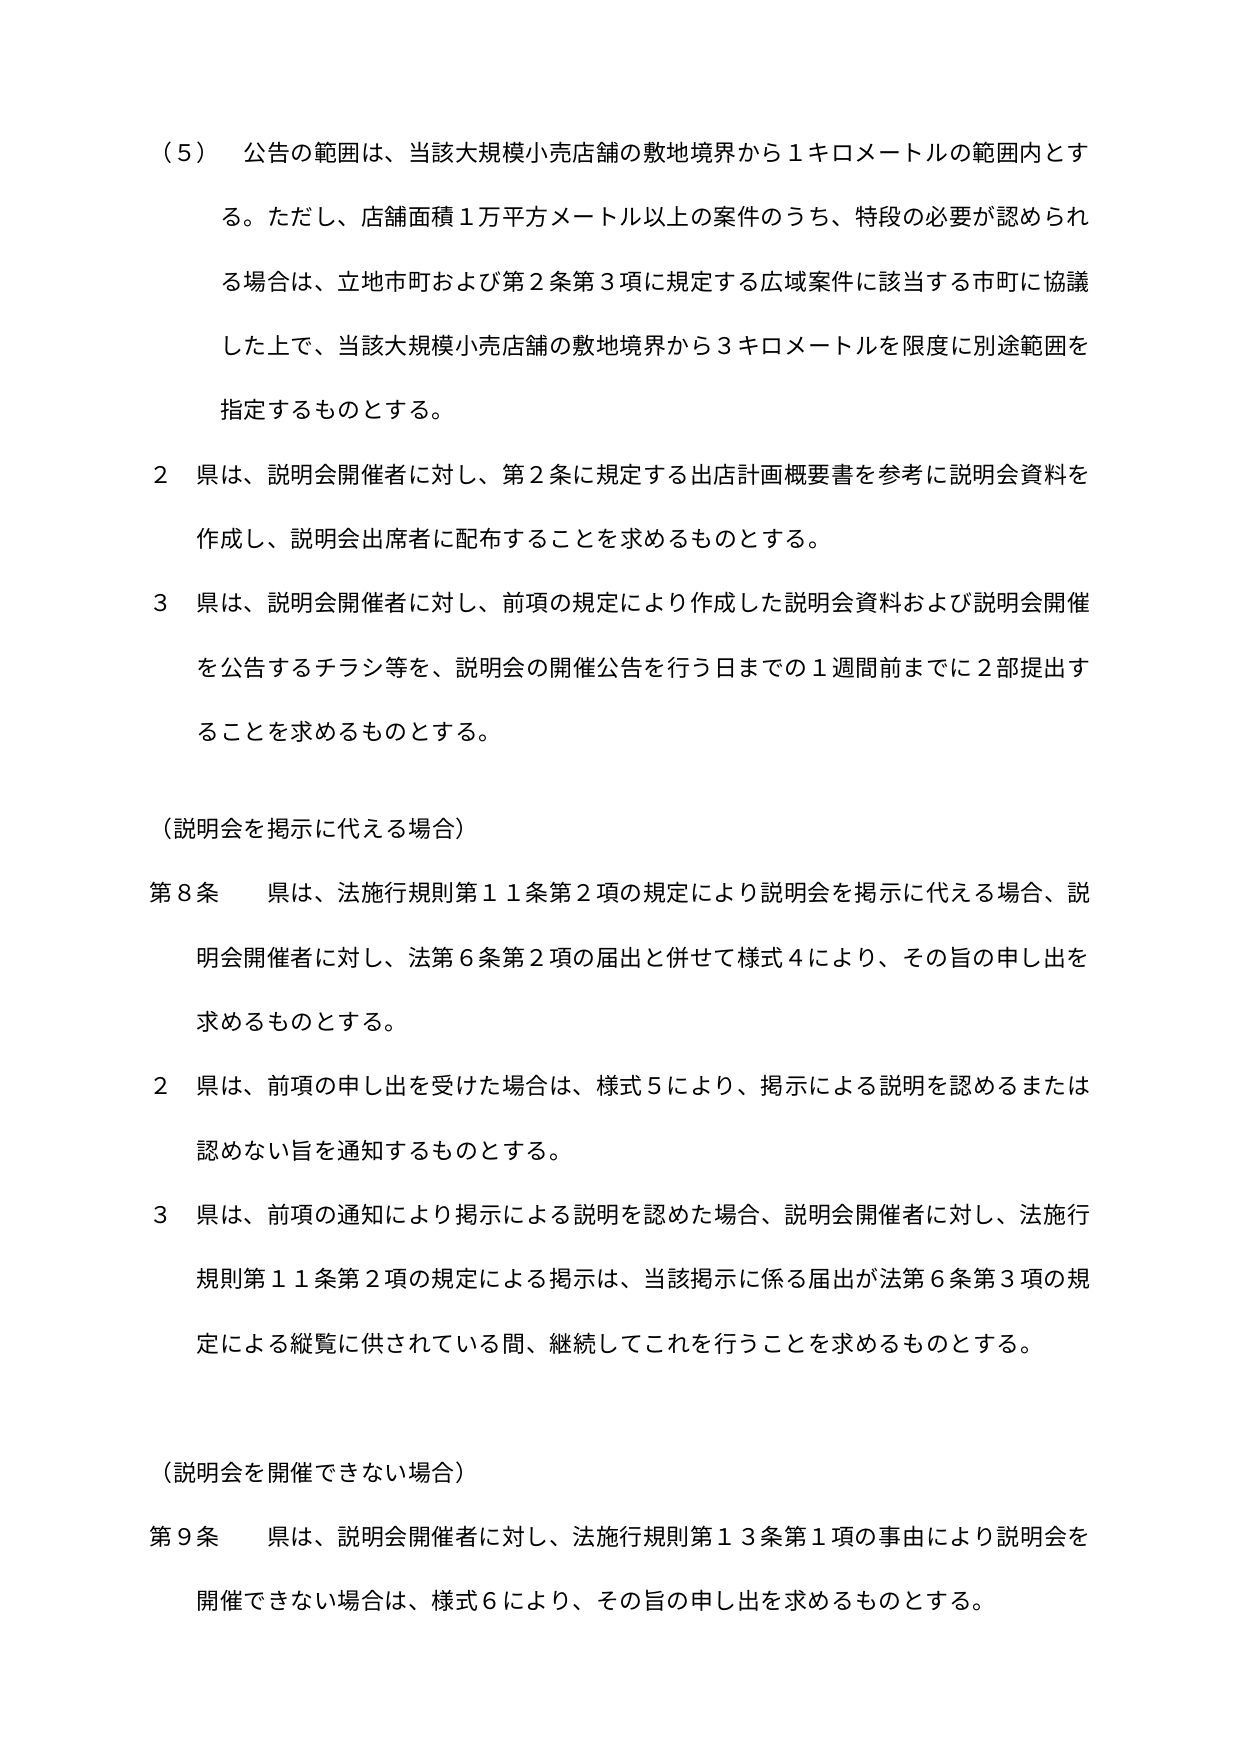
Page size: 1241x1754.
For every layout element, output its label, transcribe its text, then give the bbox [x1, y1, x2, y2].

text ３ 県は、前項の通知により掲示による説明を認めた場合、説明会開催者に対し、法施行規則第１１条第２項の規定による掲示は、当該掲示に係る届出が法第６条第３項の規定による縦覧に供されている間、継続してこれを行うことを求めるものとする。 [149, 1181, 1091, 1374]
text （５） 公告の範囲は、当該大規模小売店舗の敷地境界から１キロメートルの範囲内とする。ただし、店舗面積１万平方メートル以上の案件のうち、特段の必要が認められる場合は、立地市町および第２条第３項に規定する広域案件に該当する市町に協議した上で、当該大規模小売店舗の敷地境界から３キロメートルを限度に別途範囲を指定するものとする。 [149, 119, 1091, 441]
text 第９条 県は、説明会開催者に対し、法施行規則第１３条第１項の事由により説明会を開催できない場合は、様式６により、その旨の申し出を求めるものとする。 [149, 1503, 1091, 1632]
text （説明会を掲示に代える場合） [149, 795, 1091, 859]
text 第８条 県は、法施行規則第１１条第２項の規定により説明会を掲示に代える場合、説明会開催者に対し、法第６条第２項の届出と併せて様式４により、その旨の申し出を求めるものとする。 [149, 859, 1091, 1053]
text （説明会を開催できない場合） [149, 1439, 1091, 1503]
text ２ 県は、説明会開催者に対し、第２条に規定する出店計画概要書を参考に説明会資料を作成し、説明会出席者に配布することを求めるものとする。 [149, 441, 1091, 570]
text ３ 県は、説明会開催者に対し、前項の規定により作成した説明会資料および説明会開催を公告するチラシ等を、説明会の開催公告を行う日までの１週間前までに２部提出することを求めるものとする。 [149, 570, 1091, 763]
text ２ 県は、前項の申し出を受けた場合は、様式５により、掲示による説明を認めるまたは認めない旨を通知するものとする。 [149, 1053, 1091, 1181]
